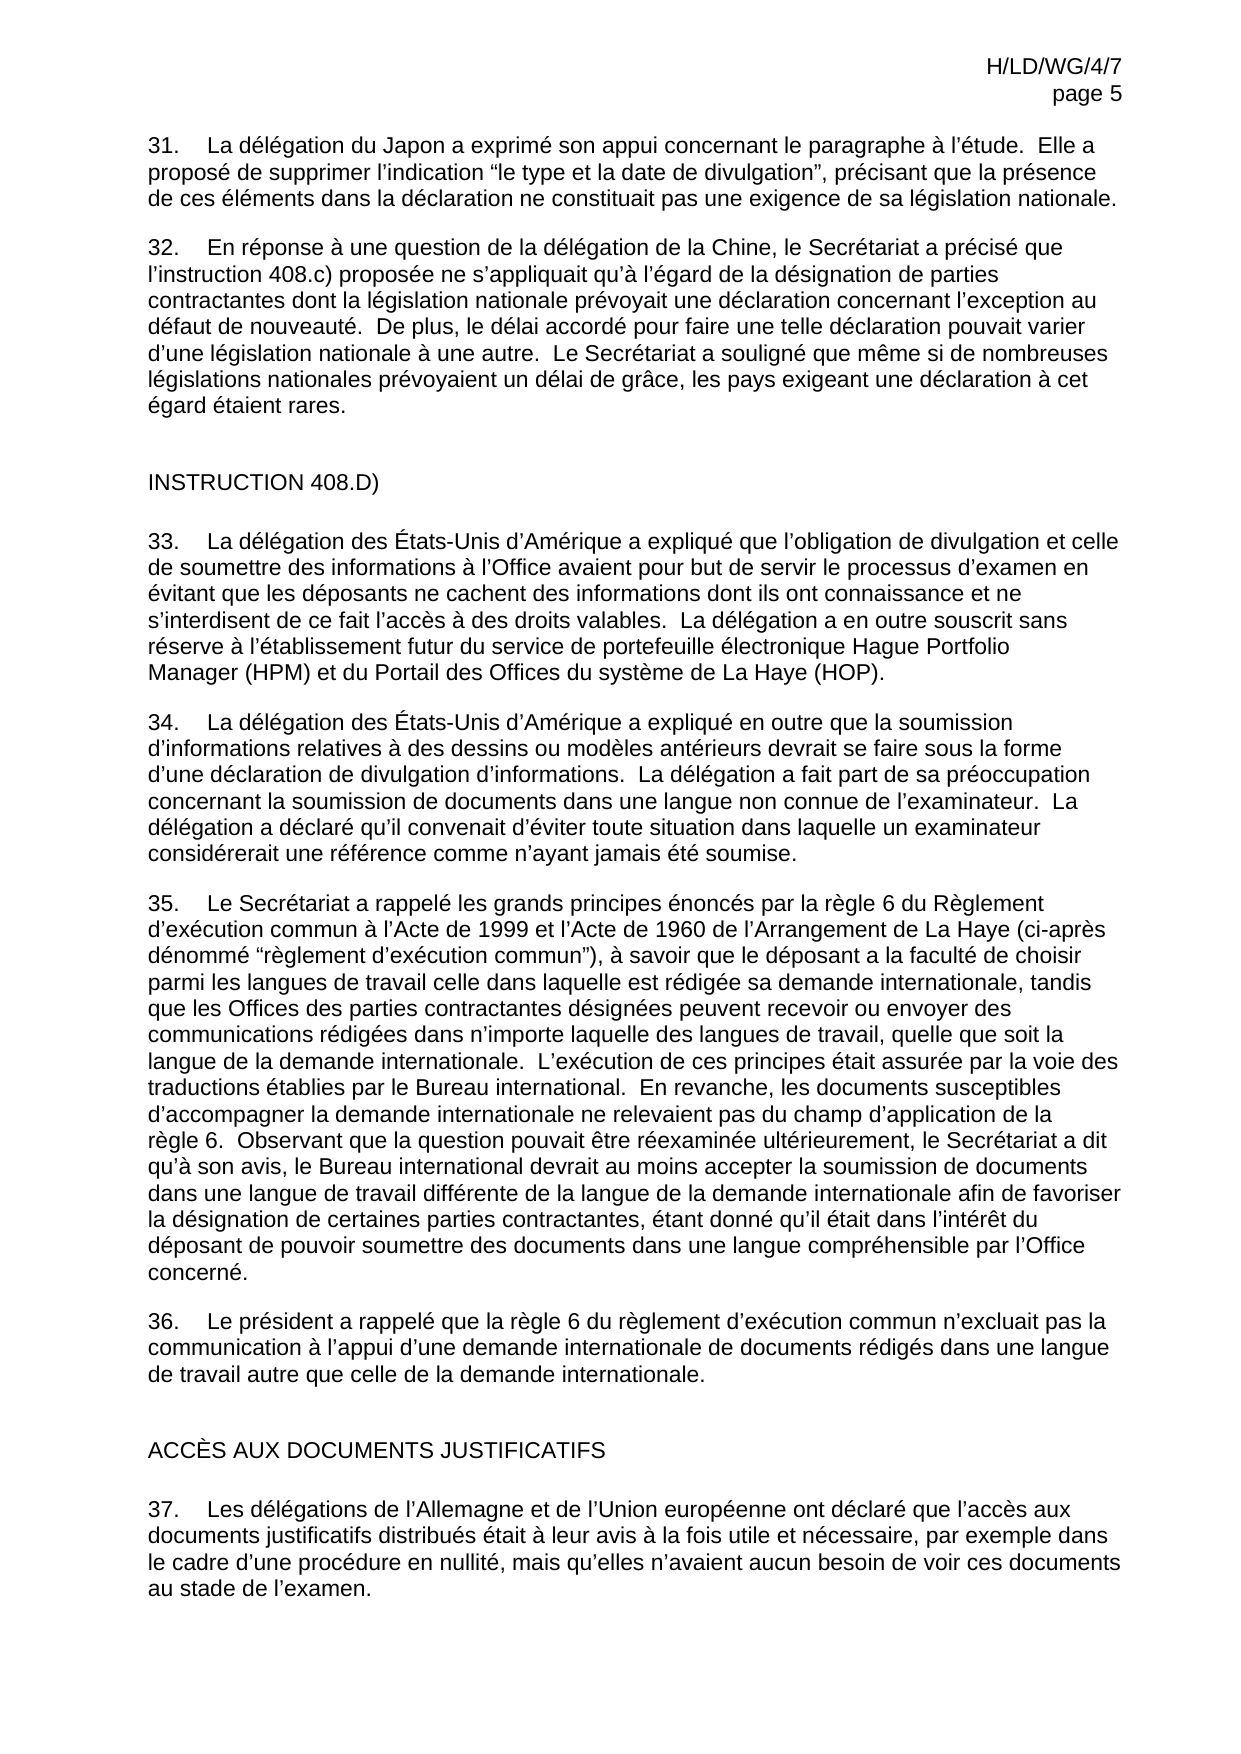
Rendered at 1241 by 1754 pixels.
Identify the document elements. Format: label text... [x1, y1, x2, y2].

text Le président a rappelé que la règle 6 du règlement d’exécution commun n’excluait pas la communication à l’appui d’une demande internationale de documents rédigés dans une langue de travail autre que celle de la demande internationale. [148, 1308, 1122, 1387]
text Le Secrétariat a rappelé les grands principes énoncés par la règle 6 du Règlement d’exécution commun à l’Acte de 1999 et l’Acte de 1960 de l’Arrangement de La Haye (ci-après dénommé “règlement d’exécution commun”), à savoir que le déposant a la faculté de choisir parmi les langues de travail celle dans laquelle est rédigée sa demande internationale, tandis que les Offices des parties contractantes désignées peuvent recevoir ou envoyer des communications rédigées dans n’importe laquelle des langues de travail, quelle que soit la langue de la demande internationale. L’exécution de ces principes était assurée par la voie des traductions établies par le Bureau international. En revanche, les documents susceptibles d’accompagner la demande internationale ne relevaient pas du champ d’application de la règle 6. Observant que la question pouvait être réexaminée ultérieurement, le Secrétariat a dit qu’à son avis, le Bureau international devrait au moins accepter la soumission de documents dans une langue de travail différente de la langue de la demande internationale afin de favoriser la désignation de certaines parties contractantes, étant donné qu’il était dans l’intérêt du déposant de pouvoir soumettre des documents dans une langue compréhensible par l’Office concerné. [148, 890, 1122, 1285]
text La délégation du Japon a exprimé son appui concernant le paragraphe à l’étude. Elle a proposé de supprimer l’indication “le type et la date de divulgation”, précisant que la présence de ces éléments dans la déclaration ne constituait pas une exigence de sa législation nationale. [148, 132, 1122, 211]
text La délégation des États-Unis d’Amérique a expliqué que l’obligation de divulgation et celle de soumettre des informations à l’Office avaient pour but de servir le processus d’examen en évitant que les déposants ne cachent des informations dont ils ont connaissance et ne s’interdisent de ce fait l’accès à des droits valables. La délégation a en outre souscrit sans réserve à l’établissement futur du service de portefeuille électronique Hague Portfolio Manager (HPM) et du Portail des Offices du système de La Haye (HOP). [148, 528, 1122, 686]
text En réponse à une question de la délégation de la Chine, le Secrétariat a précisé que l’instruction 408.c) proposée ne s’appliquait qu’à l’égard de la désignation de parties contractantes dont la législation nationale prévoyait une déclaration concernant l’exception au défaut de nouveauté. De plus, le délai accordé pour faire une telle déclaration pouvait varier d’une législation nationale à une autre. Le Secrétariat a souligné que même si de nombreuses législations nationales prévoyaient un délai de grâce, les pays exigeant une déclaration à cet égard étaient rares. [148, 234, 1122, 419]
text La délégation des États-Unis d’Amérique a expliqué en outre que la soumission d’informations relatives à des dessins ou modèles antérieurs devrait se faire sous la forme d’une déclaration de divulgation d’informations. La délégation a fait part de sa préoccupation concernant la soumission de documents dans une langue non connue de l’examinateur. La délégation a déclaré qu’il convenait d’éviter toute situation dans laquelle un examinateur considérerait une référence comme n’ayant jamais été soumise. [148, 709, 1122, 867]
text Les délégations de l’Allemagne et de l’Union européenne ont déclaré que l’accès aux documents justificatifs distribués était à leur avis à la fois utile et nécessaire, par exemple dans le cadre d’une procédure en nullité, mais qu’elles n’avaient aucun besoin de voir ces documents au stade de l’examen. [148, 1496, 1122, 1601]
subtitle Accès aux documents justificatifs [148, 1437, 1122, 1463]
subtitle Instruction 408.d) [148, 469, 1122, 495]
